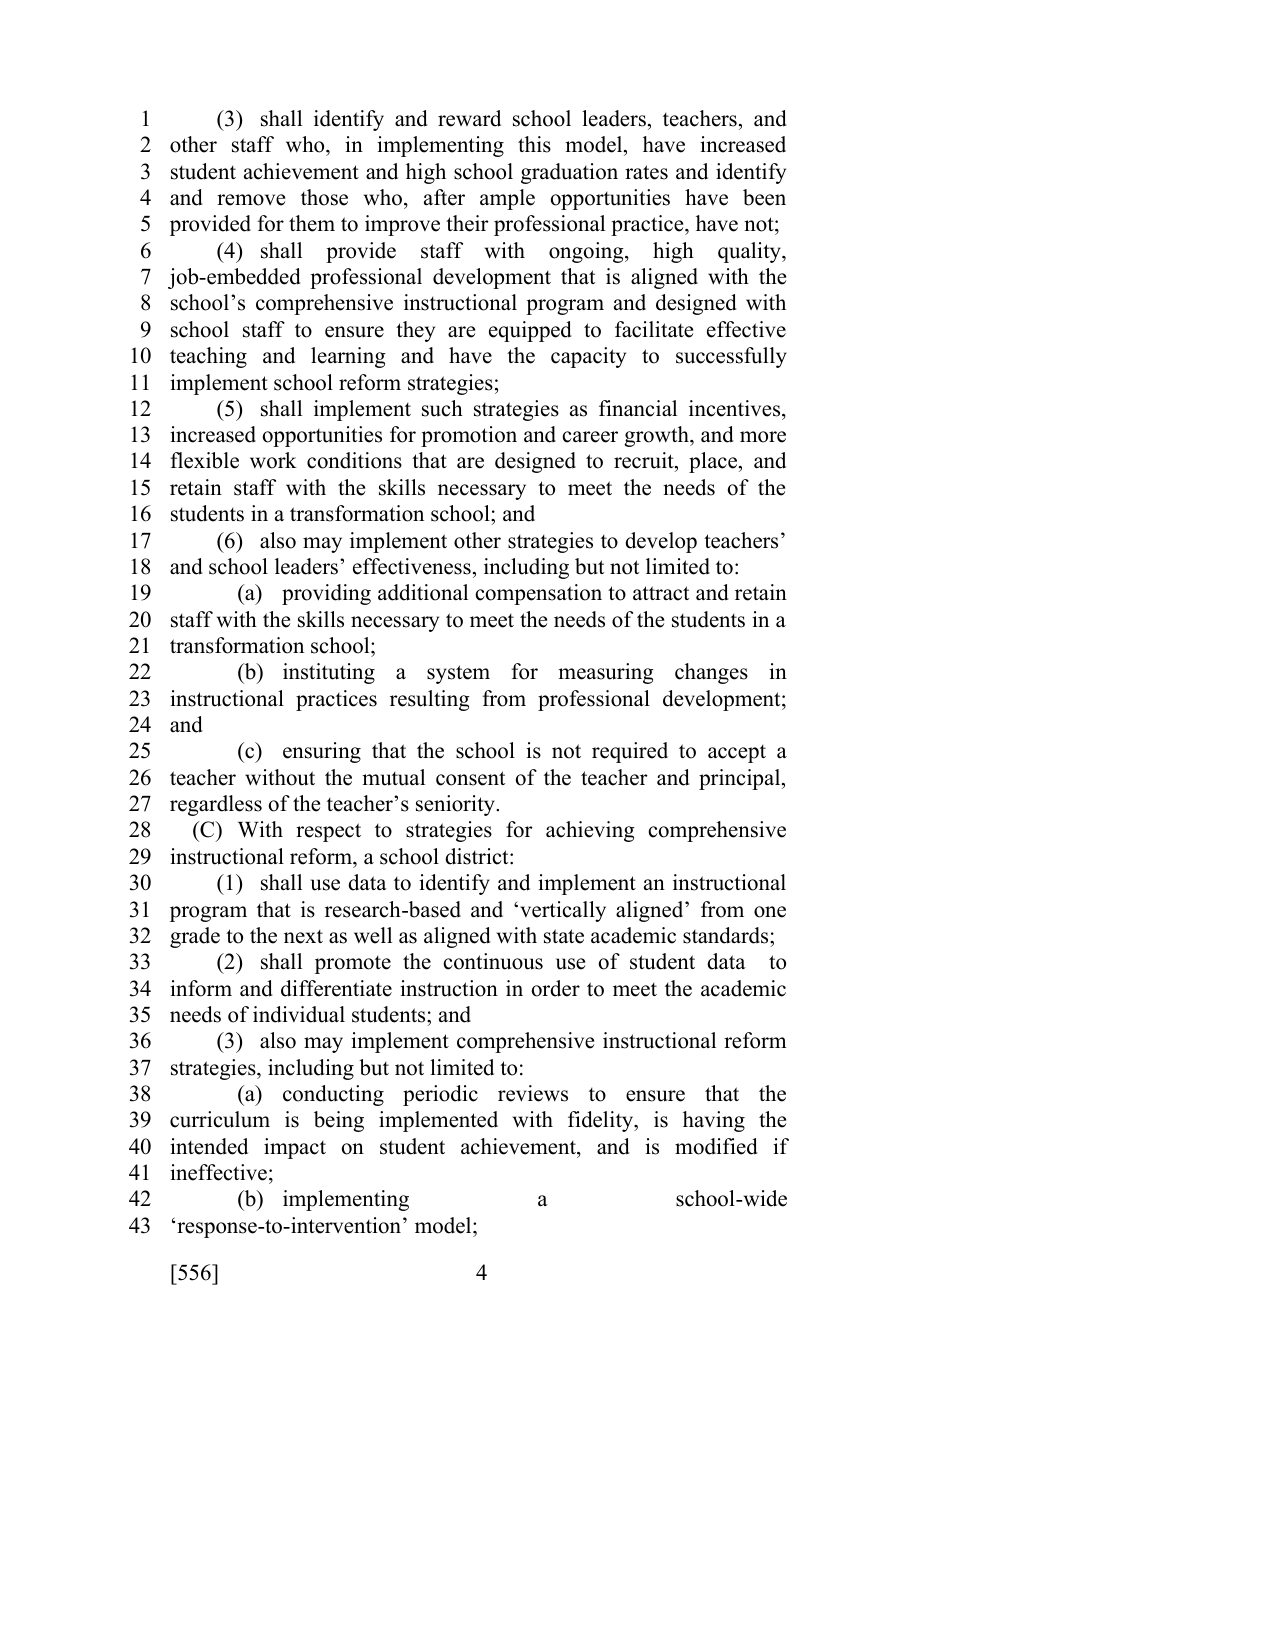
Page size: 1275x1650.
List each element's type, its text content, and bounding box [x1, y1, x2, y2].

text (3) shall identify and reward school leaders, teachers, and other staff who, in implementing this model, have increased student achievement and high school graduation rates and identify and remove those who, after ample opportunities have been provided for them to improve their professional practice, have not; [169, 105, 787, 237]
text (a) providing additional compensation to attract and retain staff with the skills necessary to meet the needs of the students in a transformation school; [169, 579, 787, 658]
text (C) With respect to strategies for achieving comprehensive instructional reform, a school district: [169, 817, 787, 869]
text (5) shall implement such strategies as financial incentives, increased opportunities for promotion and career growth, and more flexible work conditions that are designed to recruit, place, and retain staff with the skills necessary to meet the needs of the students in a transformation school; and [169, 395, 787, 527]
text (3) also may implement comprehensive instructional reform strategies, including but not limited to: [169, 1027, 787, 1080]
text (a) conducting periodic reviews to ensure that the curriculum is being implemented with fidelity, is having the intended impact on student achievement, and is modified if ineffective; [169, 1080, 787, 1186]
text (1) shall use data to identify and implement an instructional program that is research-based and ‘vertically aligned’ from one grade to the next as well as aligned with state academic standards; [169, 869, 787, 948]
text (6) also may implement other strategies to develop teachers’ and school leaders’ effectiveness, including but not limited to: [169, 527, 787, 579]
text (b) implementing a school-wide ‘response-to-intervention’ model; [169, 1186, 787, 1238]
text (2) shall promote the continuous use of student data to inform and differentiate instruction in order to meet the academic needs of individual students; and [169, 948, 787, 1027]
text (b) instituting a system for measuring changes in instructional practices resulting from professional development; and [169, 658, 787, 737]
text (c) ensuring that the school is not required to accept a teacher without the mutual consent of the teacher and principal, regardless of the teacher’s seniority. [169, 737, 787, 817]
text (4) shall provide staff with ongoing, high quality, job-embedded professional development that is aligned with the school’s comprehensive instructional program and designed with school staff to ensure they are equipped to facilitate effective teaching and learning and have the capacity to successfully implement school reform strategies; [169, 237, 787, 395]
